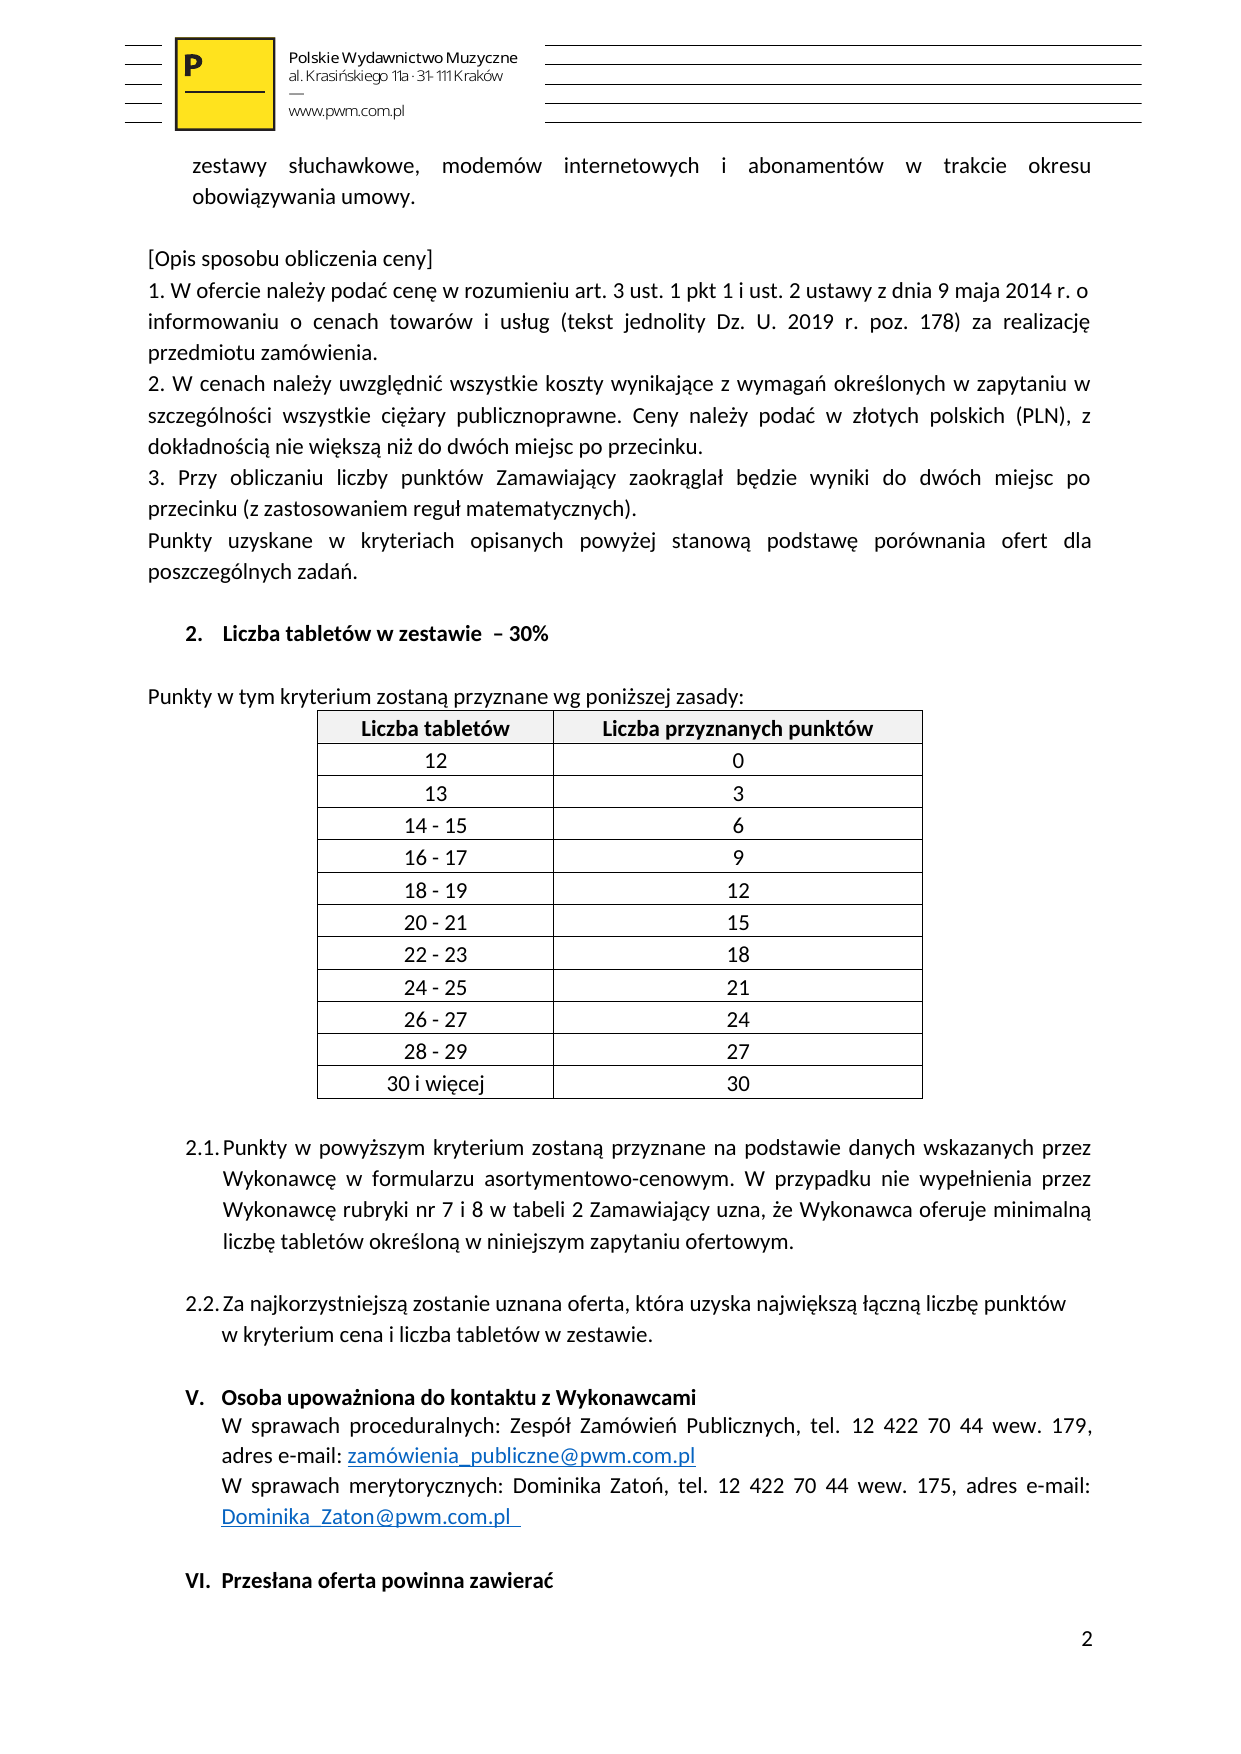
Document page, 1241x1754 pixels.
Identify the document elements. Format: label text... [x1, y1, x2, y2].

text 2. W cenach należy uwzględnić wszystkie koszty wynikające z wymagań określonych w zapytaniu w szczególności wszystkie ciężary publicznoprawne. Ceny należy podać w złotych polskich (PLN), z dokładnością nie większą niż do dwóch miejsc po przecinku. [148, 366, 1093, 460]
list W sprawach proceduralnych: Zespół Zamówień Publicznych, tel. 12 422 70 44 wew. 179, adres e-mail: zamówienia_publiczne@pwm.com.pl [221, 1411, 1093, 1469]
table_cell 27 [554, 1034, 922, 1065]
table_cell 12 [554, 873, 922, 904]
table_cell 28 - 29 [318, 1034, 553, 1065]
table_cell 30 [554, 1066, 922, 1098]
text w kryterium cena i liczba tabletów w zestawie. [221, 1317, 1093, 1349]
table_cell 13 [318, 776, 553, 807]
table_cell 22 - 23 [318, 937, 553, 968]
table_header Liczba tabletów [318, 711, 553, 742]
table_cell 18 - 19 [318, 873, 553, 904]
table_cell 12 [318, 744, 553, 775]
text 1. W ofercie należy podać cenę w rozumieniu art. 3 ust. 1 pkt 1 i ust. 2 ustawy z dnia 9 maja 2014 r. o informowaniu o cenach towarów i usług (tekst jednolity Dz. U. 2019 r. poz. 178) za realizację przedmiotu zamówienia. [148, 273, 1093, 366]
table_cell 0 [554, 744, 922, 775]
table_header Liczba przyznanych punktów [554, 711, 922, 742]
table_cell 6 [554, 808, 922, 839]
text Punkty w tym kryterium zostaną przyznane wg poniższej zasady: [148, 679, 1093, 710]
text [Opis sposobu obliczenia ceny] [148, 241, 1093, 273]
table_cell 14 - 15 [318, 808, 553, 839]
table_cell 3 [554, 776, 922, 807]
list Przesłana oferta powinna zawierać [185, 1563, 1093, 1594]
text 3. Przy obliczaniu liczby punktów Zamawiający zaokrąglał będzie wyniki do dwóch miejsc po przecinku (z zastosowaniem reguł matematycznych). [148, 460, 1093, 523]
table_cell 26 - 27 [318, 1002, 553, 1033]
table_cell 9 [554, 840, 922, 872]
table_cell 18 [554, 937, 922, 968]
text Punkty uzyskane w kryteriach opisanych powyżej stanową podstawę porównania ofert dla poszczególnych zadań. [148, 523, 1093, 585]
table_cell 15 [554, 905, 922, 936]
list Osoba upoważniona do kontaktu z Wykonawcami [185, 1380, 1093, 1411]
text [177, 148, 1093, 210]
list Liczba tabletów w zestawie – 30% [185, 616, 1093, 648]
table_cell 24 [554, 1002, 922, 1033]
list W sprawach merytorycznych: Dominika Zatoń, tel. 12 422 70 44 wew. 175, adres e-mail: Dominika_Zaton@pwm.com.pl [221, 1472, 1093, 1530]
list Za najkorzystniejszą zostanie uznana oferta, która uzyska największą łączną liczbę punktów [185, 1286, 1093, 1317]
table_cell 30 i więcej [318, 1066, 553, 1098]
table_cell 21 [554, 970, 922, 1001]
table_cell 20 - 21 [318, 905, 553, 936]
table_cell 24 - 25 [318, 970, 553, 1001]
table_cell 16 - 17 [318, 840, 553, 872]
list Punkty w powyższym kryterium zostaną przyznane na podstawie danych wskazanych przez Wykonawcę w formularzu asortymentowo-cenowym. W przypadku nie wypełnienia przez Wykonawcę rubryki nr 7 i 8 w tabeli 2 Zamawiający uzna, że Wykonawca oferuje minimalną liczbę tabletów określoną w niniejszym zapytaniu ofertowym. [185, 1130, 1093, 1255]
